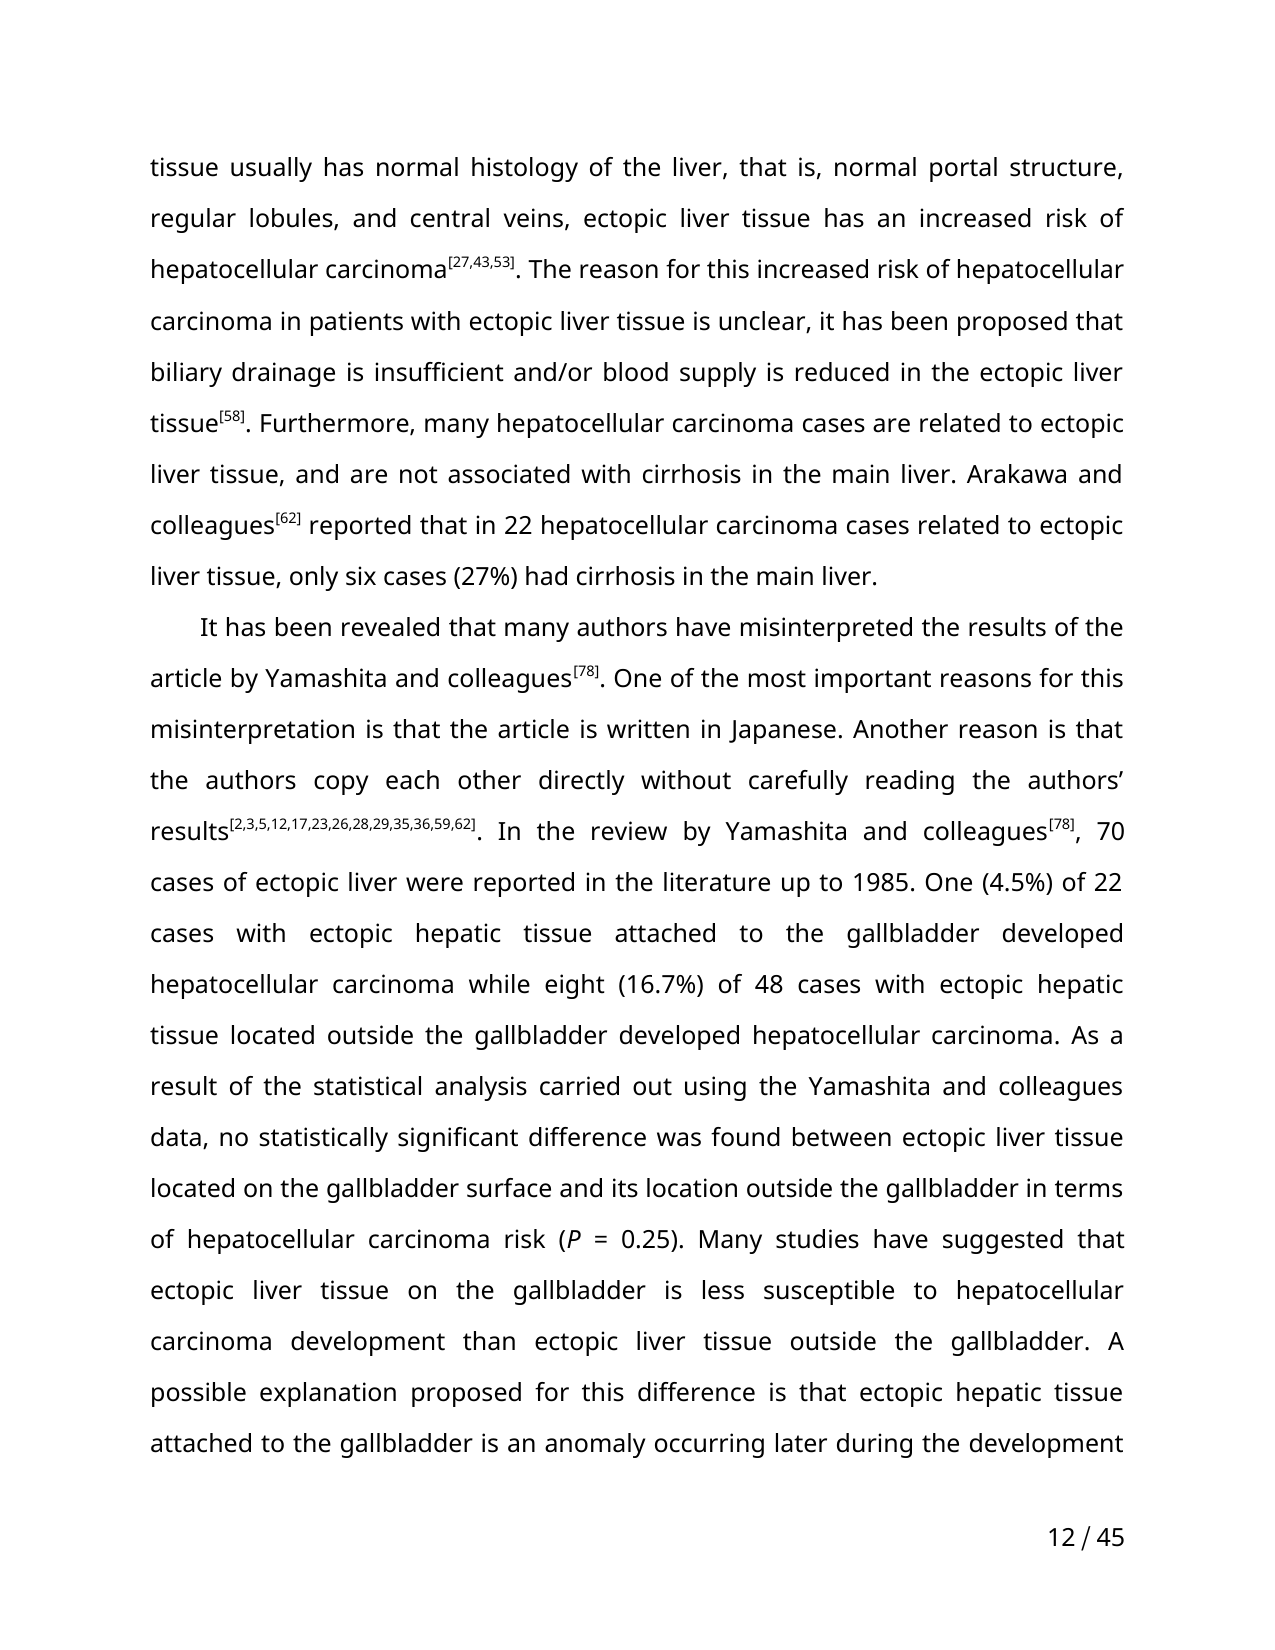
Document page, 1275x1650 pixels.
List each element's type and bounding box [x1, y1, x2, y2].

text [150, 609, 1125, 1460]
text [150, 150, 1125, 592]
